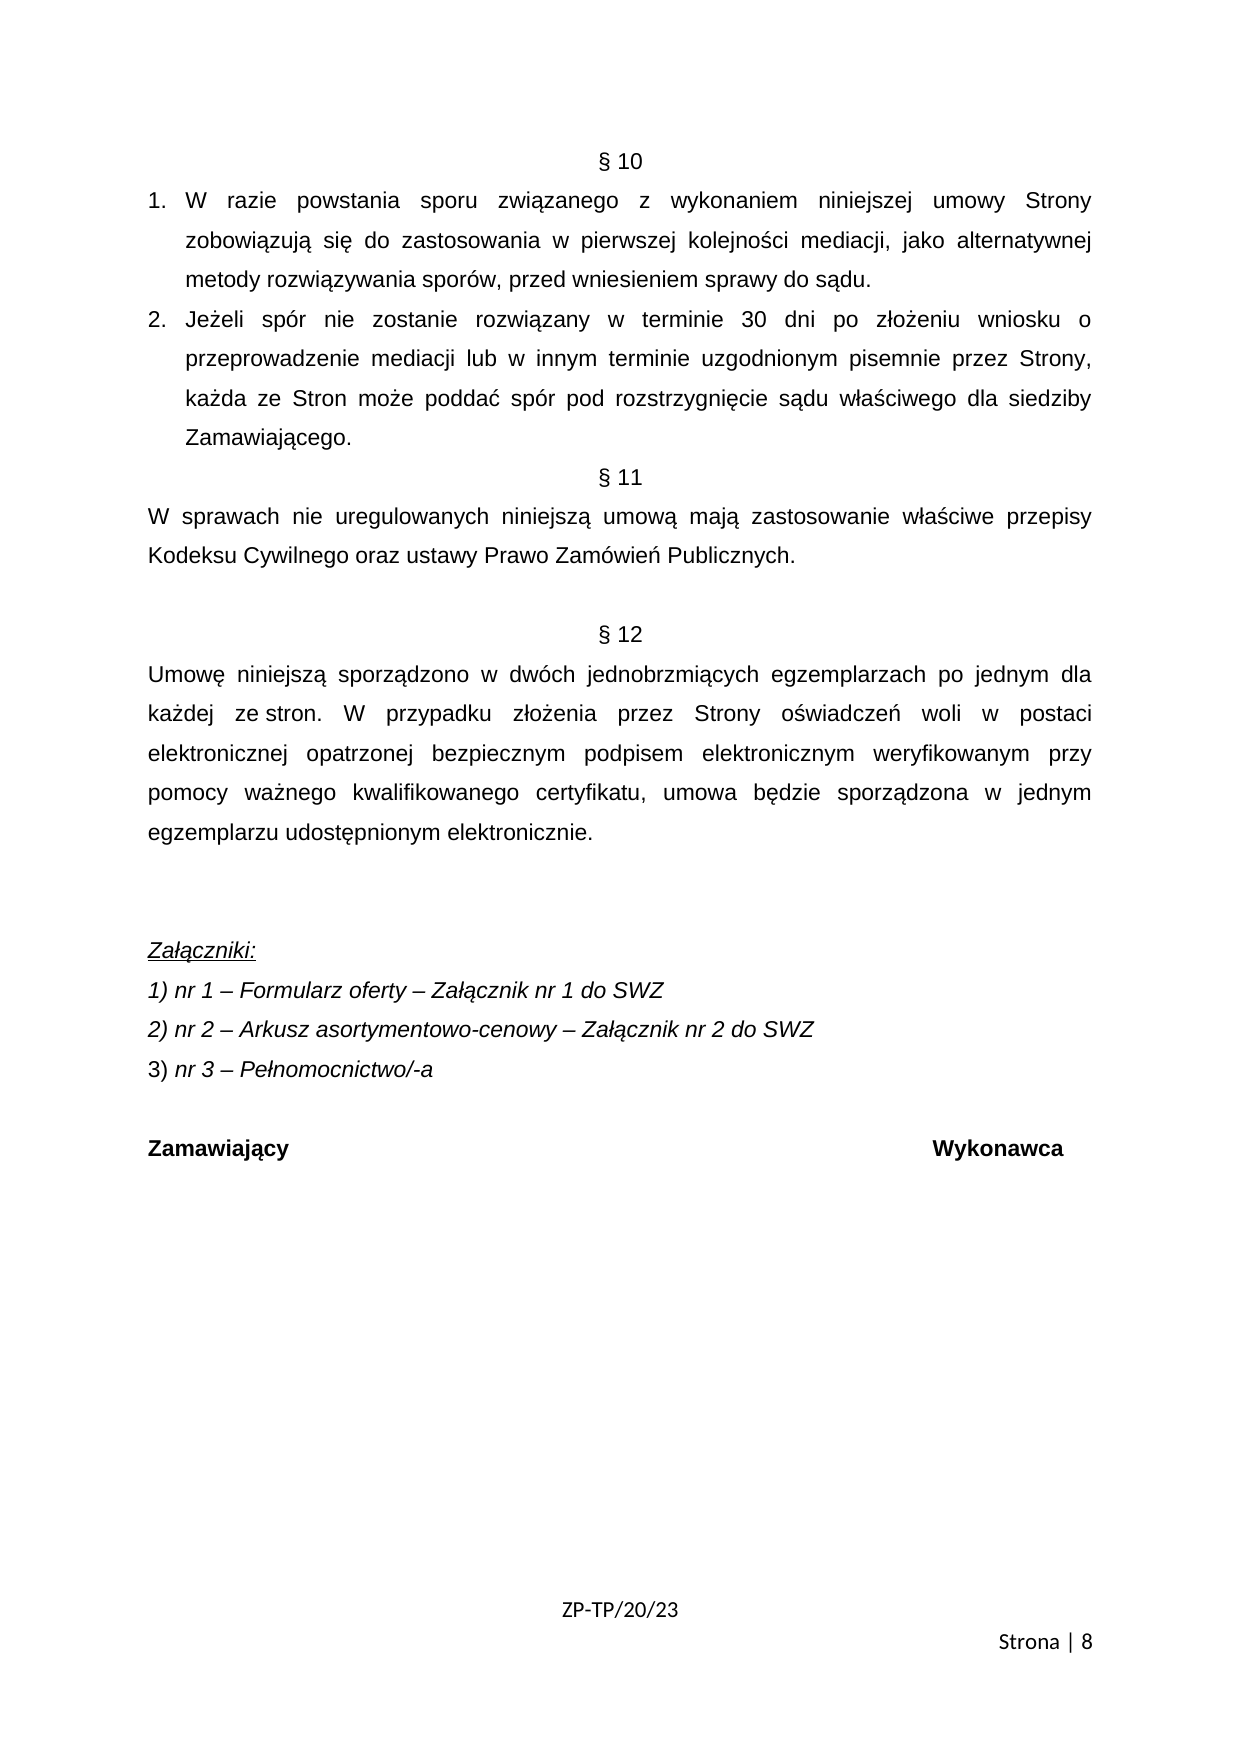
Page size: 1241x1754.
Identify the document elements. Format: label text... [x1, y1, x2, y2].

text 1) nr 1 – Formularz oferty – Załącznik nr 1 do SWZ [148, 977, 1092, 1003]
text Zamawiający Wykonawca [148, 1135, 1092, 1161]
list Jeżeli spór nie zostanie rozwiązany w terminie 30 dni po złożeniu wniosku o przeprowadzenie mediacji lub w innym terminie uzgodnionym pisemnie przez Strony, każda ze Stron może poddać spór pod rozstrzygnięcie sądu właściwego dla siedziby Zamawiającego. [148, 306, 1092, 450]
text W sprawach nie uregulowanych niniejszą umową mają zastosowanie właściwe przepisy Kodeksu Cywilnego oraz ustawy Prawo Zamówień Publicznych. [148, 503, 1092, 569]
text § 10 [148, 148, 1092, 174]
text 2) nr 2 – Arkusz asortymentowo-cenowy – Załącznik nr 2 do SWZ [148, 1016, 1092, 1043]
text Załączniki: [148, 937, 1092, 964]
list W razie powstania sporu związanego z wykonaniem niniejszej umowy Strony zobowiązują się do zastosowania w pierwszej kolejności mediacji, jako alternatywnej metody rozwiązywania sporów, przed wniesieniem sprawy do sądu. [148, 187, 1092, 292]
text § 11 [148, 463, 1092, 490]
text Umowę niniejszą sporządzono w dwóch jednobrzmiących egzemplarzach po jednym dla każdej ze stron. W przypadku złożenia przez Strony oświadczeń woli w postaci elektronicznej opatrzonej bezpiecznym podpisem elektronicznym weryfikowanym przy pomocy ważnego kwalifikowanego certyfikatu, umowa będzie sporządzona w jednym egzemplarzu udostępnionym elektronicznie. [148, 661, 1092, 845]
text § 12 [148, 621, 1092, 648]
text 3) nr 3 – Pełnomocnictwo/-a [148, 1056, 1092, 1082]
